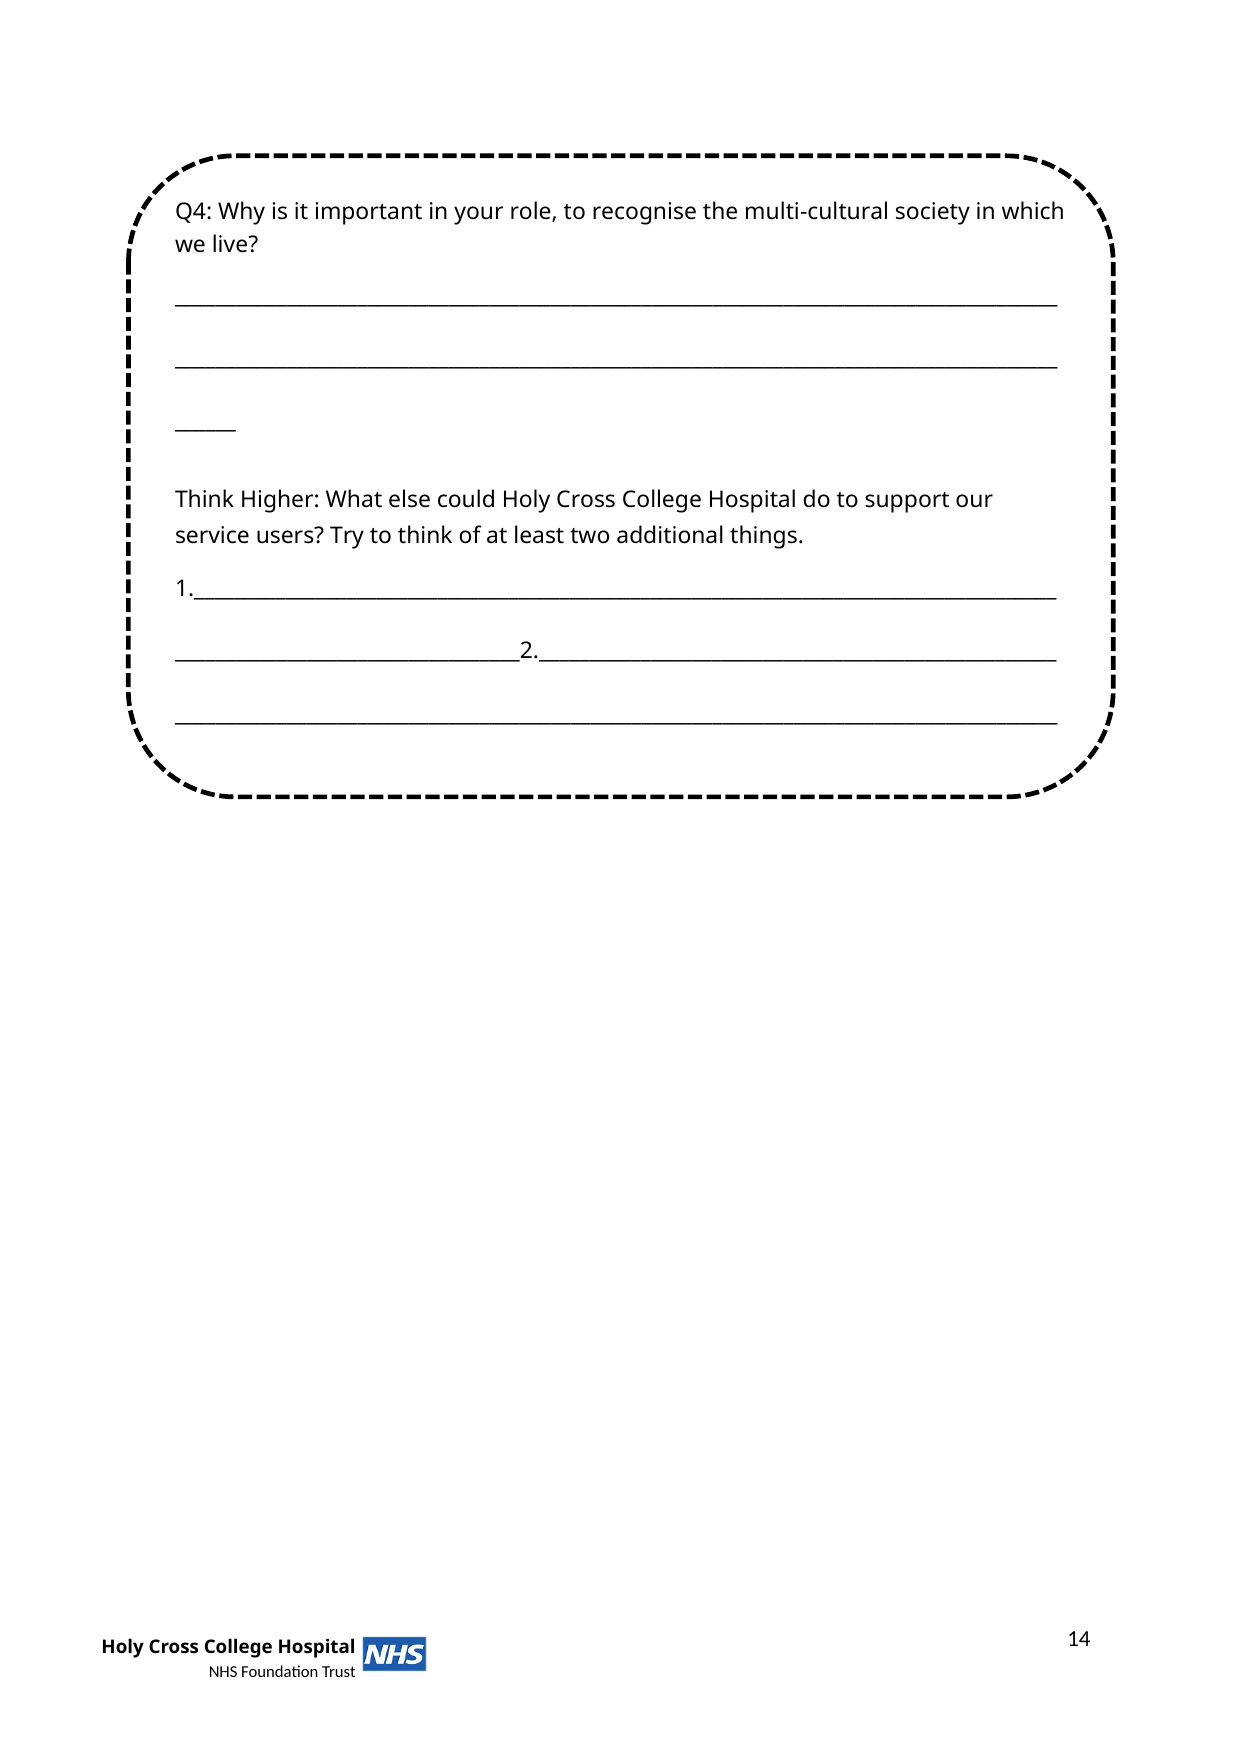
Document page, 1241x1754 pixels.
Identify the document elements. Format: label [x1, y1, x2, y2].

picture [344, 1620, 442, 1686]
